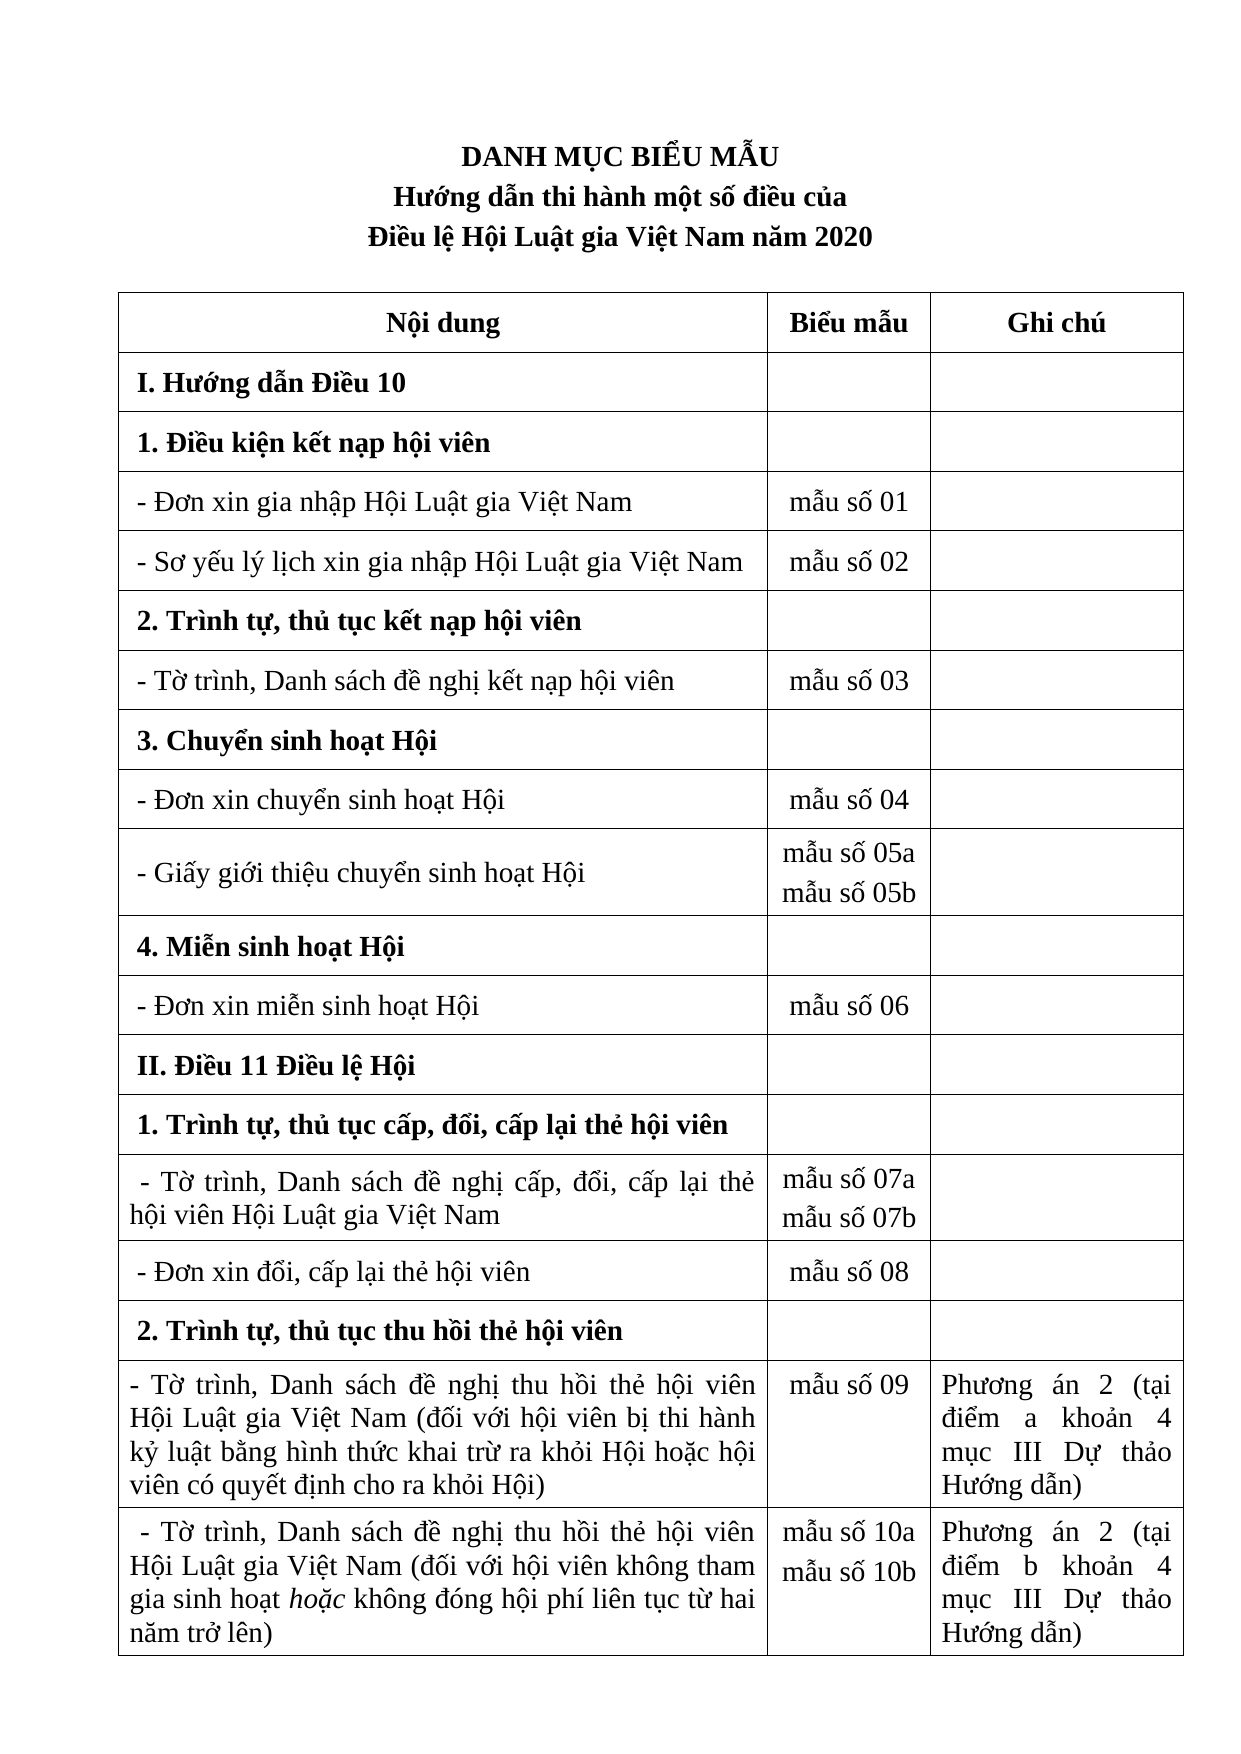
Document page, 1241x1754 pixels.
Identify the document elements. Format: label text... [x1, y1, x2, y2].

table_cell mẫu số 02 [768, 531, 930, 590]
text DANH MỤC BIỂU MẪU [118, 139, 1122, 173]
table_cell [768, 1301, 930, 1359]
table_cell [931, 829, 1183, 915]
table_cell [931, 710, 1183, 769]
table_cell [931, 531, 1183, 590]
table_cell 4. Miễn sinh hoạt Hội [119, 916, 767, 975]
table_cell [768, 916, 930, 975]
table_cell - Đơn xin chuyển sinh hoạt Hội [119, 770, 767, 828]
table_cell 1. Trình tự, thủ tục cấp, đổi, cấp lại thẻ hội viên [119, 1095, 767, 1153]
table_cell mẫu số 08 [768, 1241, 930, 1300]
table_cell - Tờ trình, Danh sách đề nghị thu hồi thẻ hội viên Hội Luật gia Việt Nam (đối với hội viên bị thi hành kỷ luật bằng hình thức khai trừ ra khỏi Hội hoặc hội viên có quyết định cho ra khỏi Hội) [119, 1361, 767, 1507]
table_cell mẫu số 07a mẫu số 07b [768, 1155, 930, 1240]
table_cell 3. Chuyển sinh hoạt Hội [119, 710, 767, 769]
table_cell 2. Trình tự, thủ tục kết nạp hội viên [119, 591, 767, 649]
table_header Nội dung [119, 293, 767, 352]
table_cell - Tờ trình, Danh sách đề nghị kết nạp hội viên [119, 651, 767, 709]
table_cell I. Hướng dẫn Điều 10 [119, 353, 767, 411]
table_cell [931, 1095, 1183, 1153]
table_cell [768, 591, 930, 649]
table_cell [931, 591, 1183, 649]
table_cell [768, 1035, 930, 1094]
text Điều lệ Hội Luật gia Việt Nam năm 2020 [118, 219, 1122, 252]
table_cell [931, 1155, 1183, 1240]
table_cell [768, 353, 930, 411]
table_cell mẫu số 05a mẫu số 05b [768, 829, 930, 915]
table_cell [768, 710, 930, 769]
table_cell [931, 1301, 1183, 1359]
table_header Biểu mẫu [768, 293, 930, 352]
table_cell mẫu số 09 [768, 1361, 930, 1507]
table_cell - Đơn xin đổi, cấp lại thẻ hội viên [119, 1241, 767, 1300]
table_cell [931, 353, 1183, 411]
table_cell [931, 976, 1183, 1034]
table_cell [768, 412, 930, 471]
table_cell [931, 916, 1183, 975]
table_cell 2. Trình tự, thủ tục thu hồi thẻ hội viên [119, 1301, 767, 1359]
table_cell - Giấy giới thiệu chuyển sinh hoạt Hội [119, 829, 767, 915]
text Hướng dẫn thi hành một số điều của [118, 179, 1122, 212]
table_cell mẫu số 01 [768, 472, 930, 530]
table_cell - Tờ trình, Danh sách đề nghị thu hồi thẻ hội viên Hội Luật gia Việt Nam (đối với hội viên không tham gia sinh hoạt hoặc không đóng hội phí liên tục từ hai năm trở lên) [119, 1508, 767, 1655]
table_header Ghi chú [931, 293, 1183, 352]
table_cell mẫu số 10a mẫu số 10b [768, 1508, 930, 1655]
table_cell [931, 651, 1183, 709]
table_cell - Đơn xin gia nhập Hội Luật gia Việt Nam [119, 472, 767, 530]
table_cell mẫu số 03 [768, 651, 930, 709]
table_cell [931, 472, 1183, 530]
table_cell [768, 1095, 930, 1153]
table_cell - Sơ yếu lý lịch xin gia nhập Hội Luật gia Việt Nam [119, 531, 767, 590]
table_cell [931, 1035, 1183, 1094]
table_cell - Tờ trình, Danh sách đề nghị cấp, đổi, cấp lại thẻ hội viên Hội Luật gia Việt Nam [119, 1155, 767, 1240]
table_cell II. Điều 11 Điều lệ Hội [119, 1035, 767, 1094]
table_cell mẫu số 04 [768, 770, 930, 828]
table_cell mẫu số 06 [768, 976, 930, 1034]
table_cell - Đơn xin miễn sinh hoạt Hội [119, 976, 767, 1034]
table_cell [931, 770, 1183, 828]
table_cell [931, 1241, 1183, 1300]
table_cell 1. Điều kiện kết nạp hội viên [119, 412, 767, 471]
table_cell [931, 412, 1183, 471]
table_cell Phương án 2 (tại điểm b khoản 4 mục III Dự thảo Hướng dẫn) [931, 1508, 1183, 1655]
table_cell Phương án 2 (tại điểm a khoản 4 mục III Dự thảo Hướng dẫn) [931, 1361, 1183, 1507]
